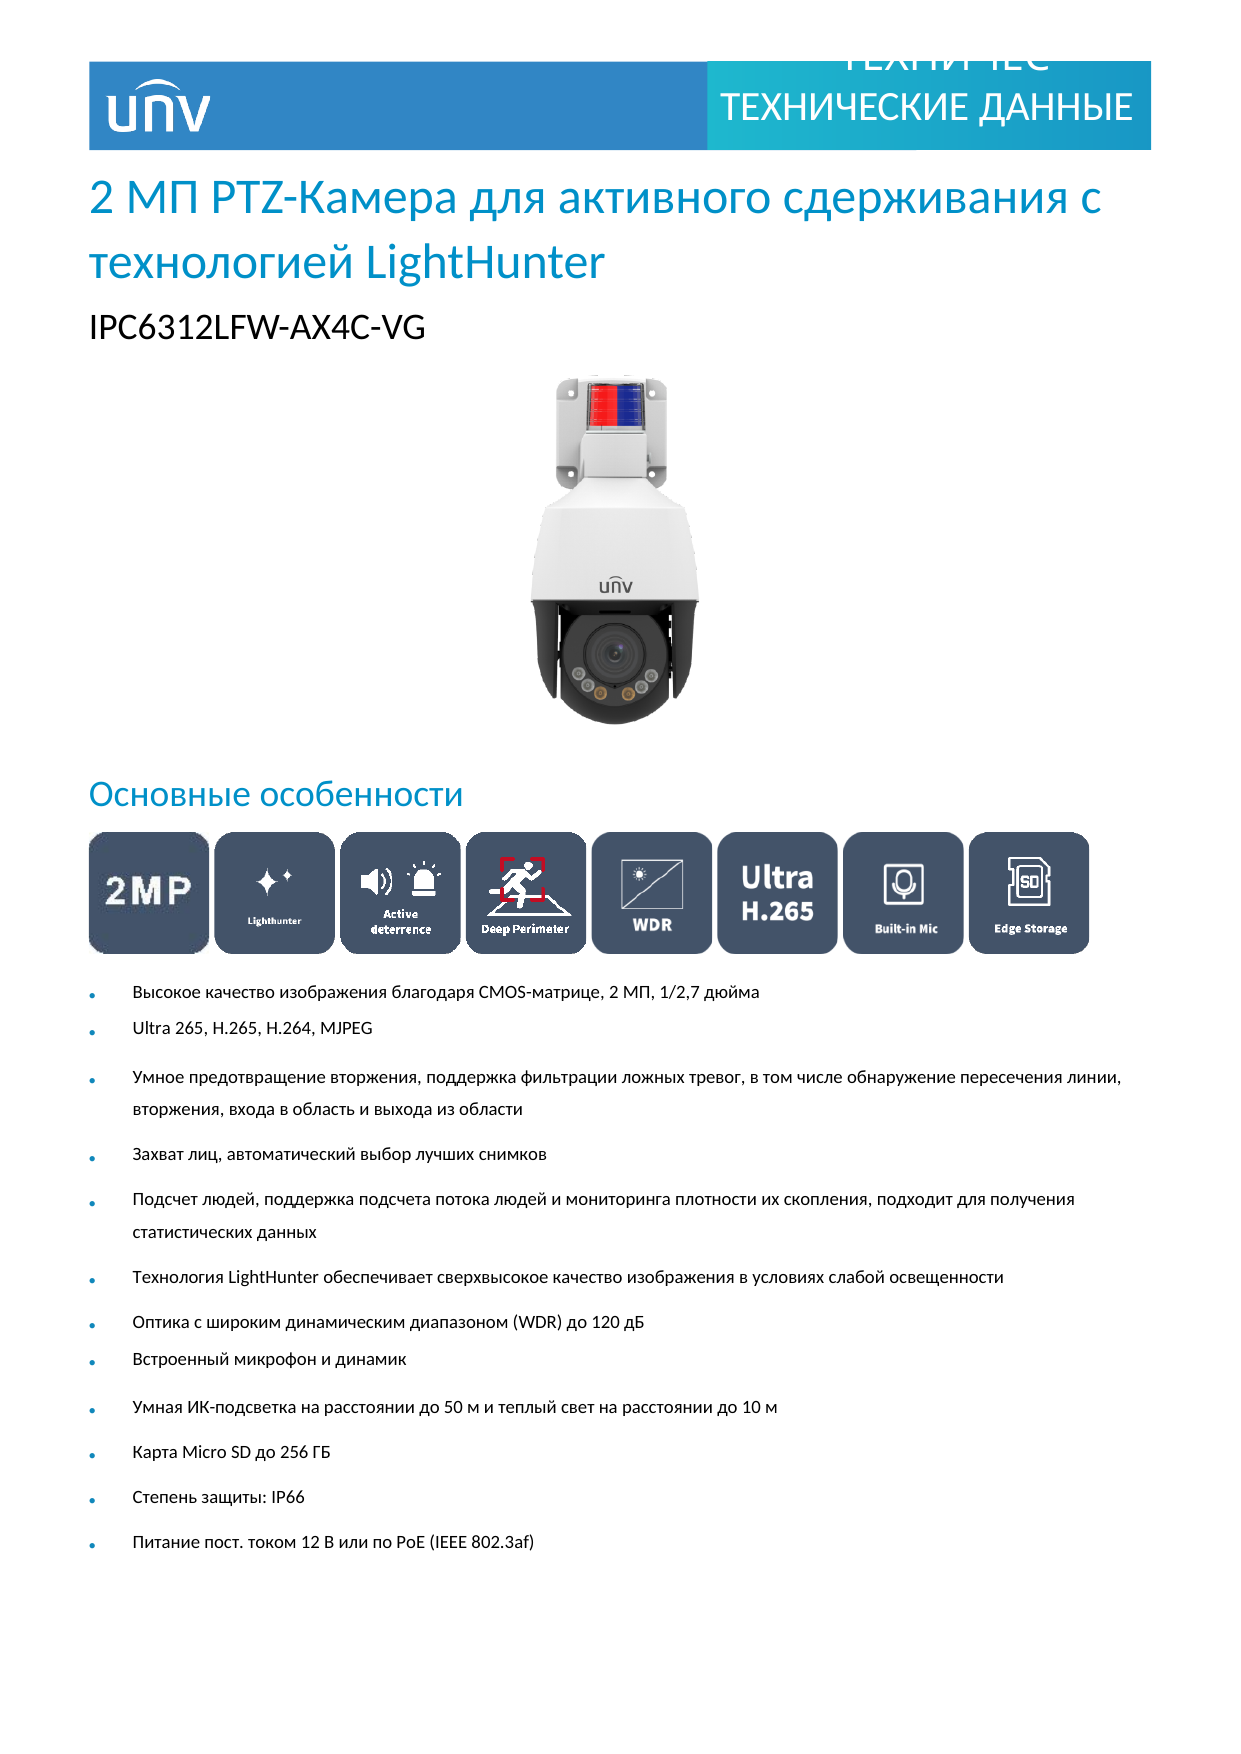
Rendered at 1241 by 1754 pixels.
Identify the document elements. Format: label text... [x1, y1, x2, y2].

list Оптика с широким динамическим диапазоном (WDR) до 120 дБ [89, 1305, 1152, 1338]
picture [843, 832, 964, 954]
picture [501, 366, 739, 730]
picture [88, 832, 210, 954]
picture [214, 832, 335, 954]
picture [717, 832, 838, 954]
list Высокое качество изображения благодаря CMOS-матрице, 2 МП, 1/2,7 дюйма [89, 975, 1152, 1008]
picture [105, 79, 211, 132]
list Умное предотвращение вторжения, поддержка фильтрации ложных тревог, в том числе обнаружение пересечения линии, вторжения, входа в область и выхода из области [89, 1060, 1152, 1125]
picture [968, 832, 1090, 954]
list Захват лиц, автоматический выбор лучших снимков [89, 1138, 1152, 1170]
list Степень защиты: IP66 [89, 1480, 1152, 1513]
list Питание пост. током 12 В или по PoE (IEEE 802.3af) [89, 1525, 1152, 1558]
picture [591, 832, 713, 954]
list Подсчет людей, поддержка подсчета потока людей и мониторинга плотности их скопления, подходит для получения статистических данных [89, 1183, 1152, 1248]
list Встроенный микрофон и динамик [89, 1342, 1152, 1374]
picture [340, 832, 461, 954]
text IPC6312LFW-AX4C-VG [89, 293, 1152, 358]
picture [465, 832, 587, 954]
list Ultra 265, H.265, H.264, MJPEG [89, 1012, 1152, 1044]
subtitle Основные особенности [89, 761, 1152, 826]
subtitle 2 МП PTZ-Камера для активного сдерживания с технологией LightHunter [89, 163, 1152, 293]
list Умная ИК-подсветка на расстоянии до 50 м и теплый свет на расстоянии до 10 м [89, 1390, 1152, 1423]
list Карта Micro SD до 256 ГБ [89, 1435, 1152, 1468]
list Технология LightHunter обеспечивает сверхвысокое качество изображения в условиях слабой освещенности [89, 1260, 1152, 1293]
